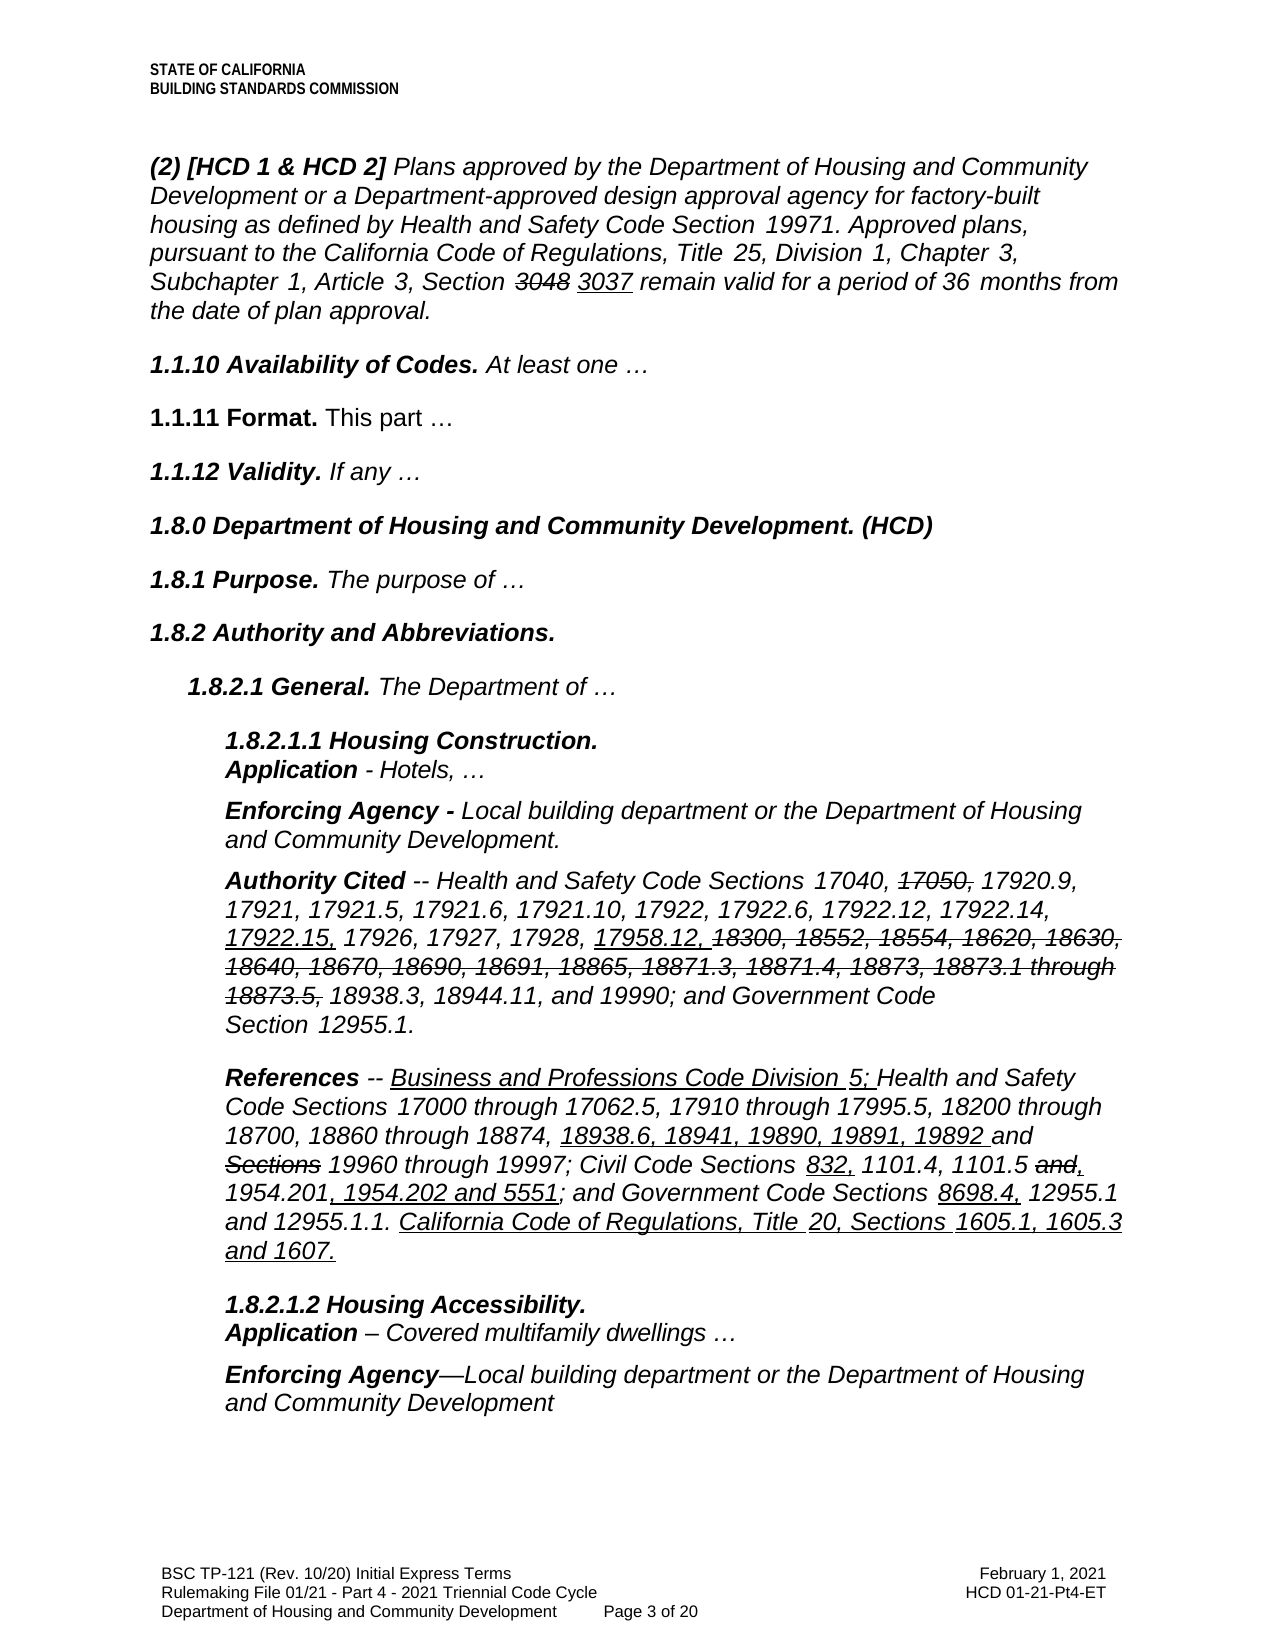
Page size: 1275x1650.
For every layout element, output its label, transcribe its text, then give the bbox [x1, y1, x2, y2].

text (2) [HCD 1 & HCD 2] Plans approved by the Department of Housing and Community Development or a Department-approved design approval agency for factory-built housing as defined by Health and Safety Code Section 19971. Approved plans, pursuant to the California Code of Regulations, Title 25, Division 1, Chapter 3, Subchapter 1, Article 3, Section 3048 3037 remain valid for a period of 36 months from the date of plan approval. [150, 152, 1125, 324]
text 1.8.2.1.1 Housing Construction. [225, 726, 1125, 754]
text 1.8.1 Purpose. The purpose of … [150, 564, 1125, 593]
text Authority Cited -- Health and Safety Code Sections 17040, 17050, 17920.9, 17921, 17921.5, 17921.6, 17921.10, 17922, 17922.6, 17922.12, 17922.14, 17922.15, 17926, 17927, 17928, 17958.12, 18300, 18552, 18554, 18620, 18630, 18640, 18670, 18690, 18691, 18865, 18871.3, 18871.4, 18873, 18873.1 through 18873.5, 18938.3, 18944.11, and 19990; and Government Code Section 12955.1. [225, 866, 1125, 1038]
text Application – Covered multifamily dwellings … [225, 1318, 1125, 1347]
text 1.1.12 Validity. If any … [150, 457, 1125, 486]
text 1.8.0 Department of Housing and Community Development. (HCD) [150, 511, 1125, 539]
text 1.8.2 Authority and Abbreviations. [150, 618, 1125, 647]
text 1.1.11 Format. This part … [150, 403, 1125, 432]
text 1.8.2.1.2 Housing Accessibility. [225, 1289, 1125, 1318]
text Application - Hotels, … [225, 754, 1125, 783]
text Enforcing Agency—Local building department or the Department of Housing and Community Development [225, 1359, 1125, 1417]
text Enforcing Agency - Local building department or the Department of Housing and Community Development. [225, 796, 1125, 853]
text 1.1.10 Availability of Codes. At least one … [150, 349, 1125, 378]
text References -- Business and Professions Code Division 5; Health and Safety Code Sections 17000 through 17062.5, 17910 through 17995.5, 18200 through 18700, 18860 through 18874, 18938.6, 18941, 19890, 19891, 19892 and Sections 19960 through 19997; Civil Code Sections 832, 1101.4, 1101.5 and, 1954.201, 1954.202 and 5551; and Government Code Sections 8698.4, 12955.1 and 12955.1.1. California Code of Regulations, Title 20, Sections 1605.1, 1605.3 and 1607. [225, 1063, 1125, 1264]
text 1.8.2.1 General. The Department of … [187, 672, 1125, 701]
